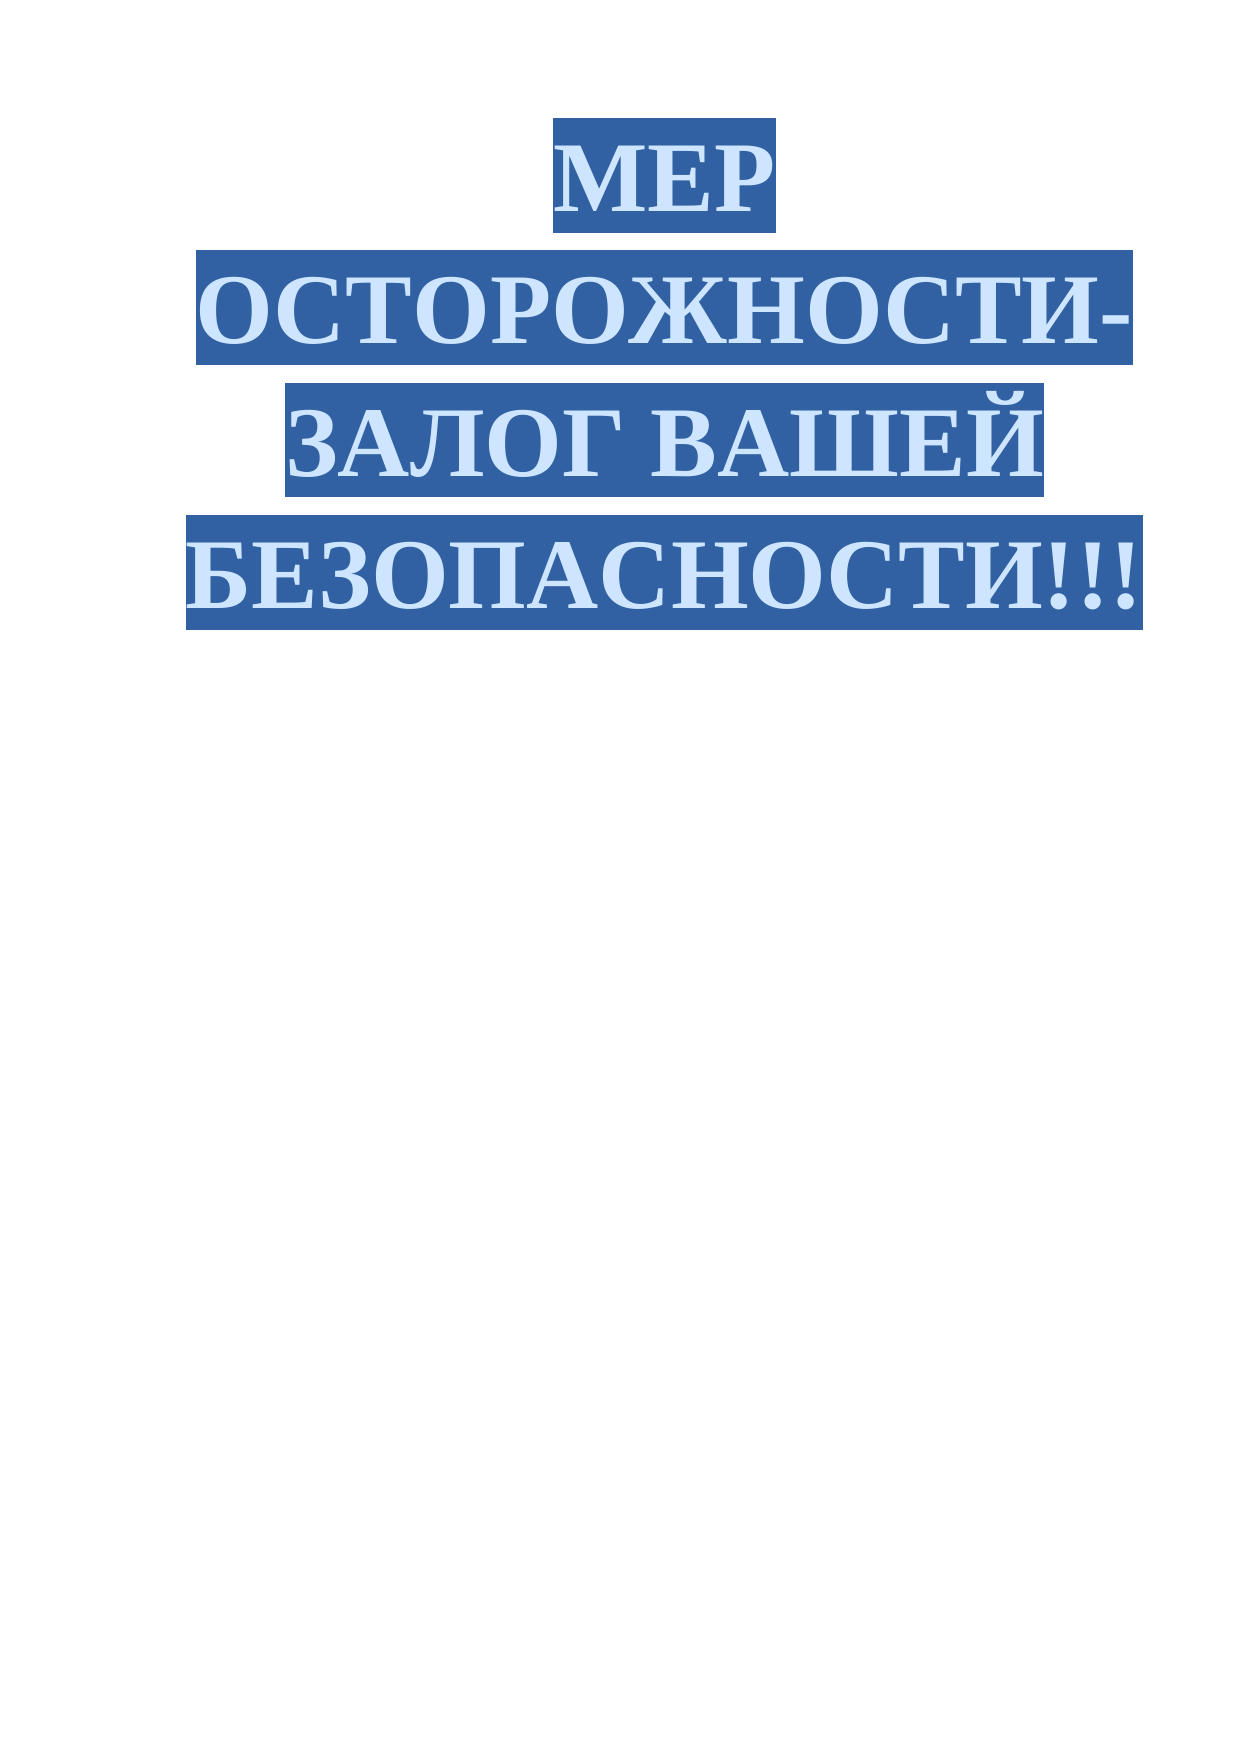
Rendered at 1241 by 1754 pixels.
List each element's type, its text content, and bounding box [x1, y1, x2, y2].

text ЗАЛОГ ВАШЕЙ БЕЗОПАСНОСТИ!!! [177, 382, 1152, 630]
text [177, 118, 1152, 365]
